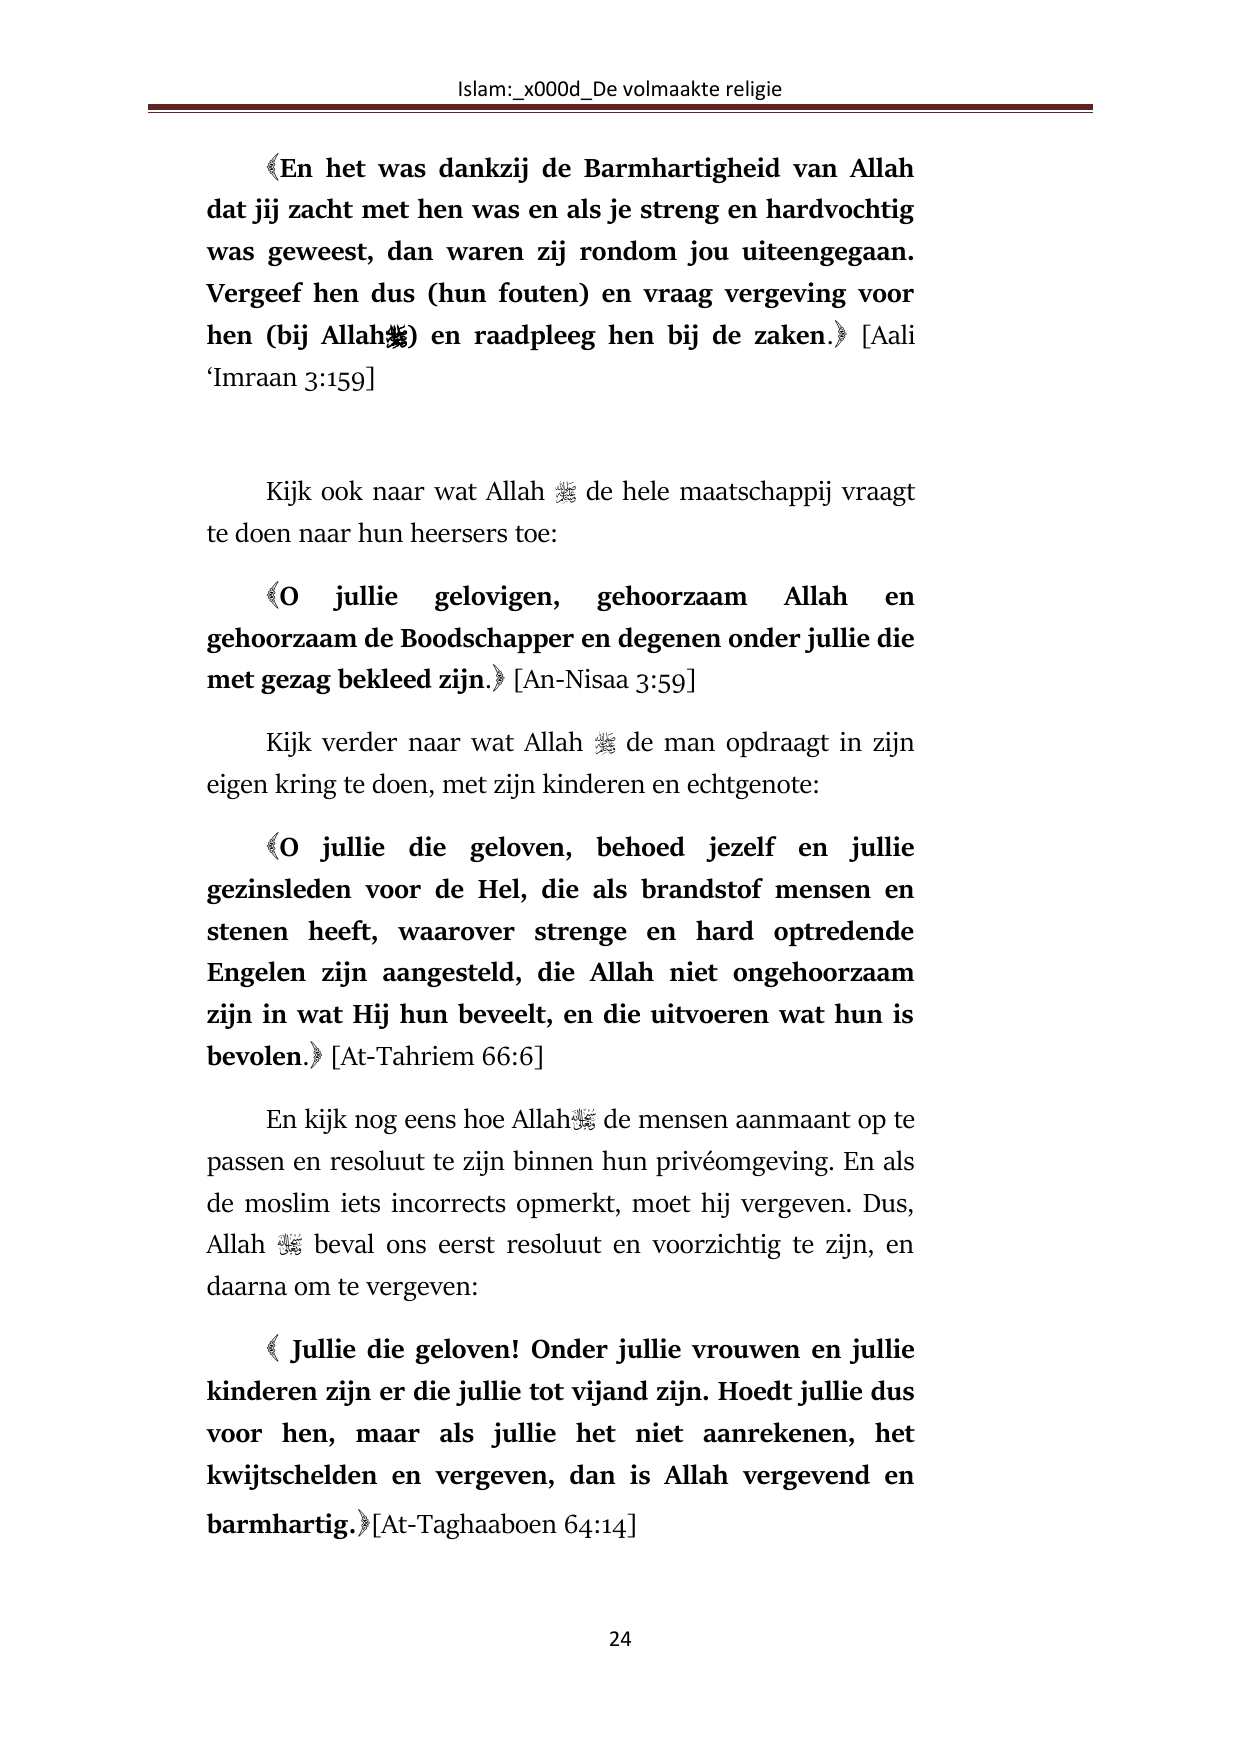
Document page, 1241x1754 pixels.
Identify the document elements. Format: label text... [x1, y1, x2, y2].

text En het was dankzij de Barmhartigheid van Allah dat jij zacht met hen was en als je streng en hardvochtig was geweest, dan waren zij rondom jou uiteengegaan. Vergeef hen dus (hun fouten) en vraag vergeving voor hen (bij Allah) en raadpleeg hen bij de zaken. [Aali ‘Imraan 3:159] [207, 148, 915, 393]
text Kijk ook naar wat Allah de hele maatschappij vraagt te doen naar hun heersers toe: [207, 471, 915, 549]
text En kijk nog eens hoe Allah de mensen aanmaant op te passen en resoluut te zijn binnen hun privéomgeving. En als de moslim iets incorrects opmerkt, moet hij vergeven. Dus, Allah beval ons eerst resoluut en voorzichtig te zijn, en daarna om te vergeven: [207, 1099, 915, 1303]
text Jullie die geloven! Onder jullie vrouwen en jullie kinderen zijn er die jullie tot vijand zijn. Hoedt jullie dus voor hen, maar als jullie het niet aanrekenen, het kwijtschelden en vergeven, dan is Allah vergevend en barmhartig.[At-Taghaaboen 64:14] [207, 1329, 915, 1543]
text Kijk verder naar wat Allah de man opdraagt in zijn eigen kring te doen, met zijn kinderen en echtgenote: [207, 722, 915, 801]
text O jullie gelovigen, gehoorzaam Allah en gehoorzaam de Boodschapper en degenen onder jullie die met gezag bekleed zijn. [An-Nisaa 3:59] [207, 576, 915, 696]
text O jullie die geloven, behoed jezelf en jullie gezinsleden voor de Hel, die als brandstof mensen en stenen heeft, waarover strenge en hard optredende Engelen zijn aangesteld, die Allah niet ongehoorzaam zijn in wat Hij hun beveelt, en die uitvoeren wat hun is bevolen. [At-Tahriem 66:6] [207, 827, 915, 1073]
